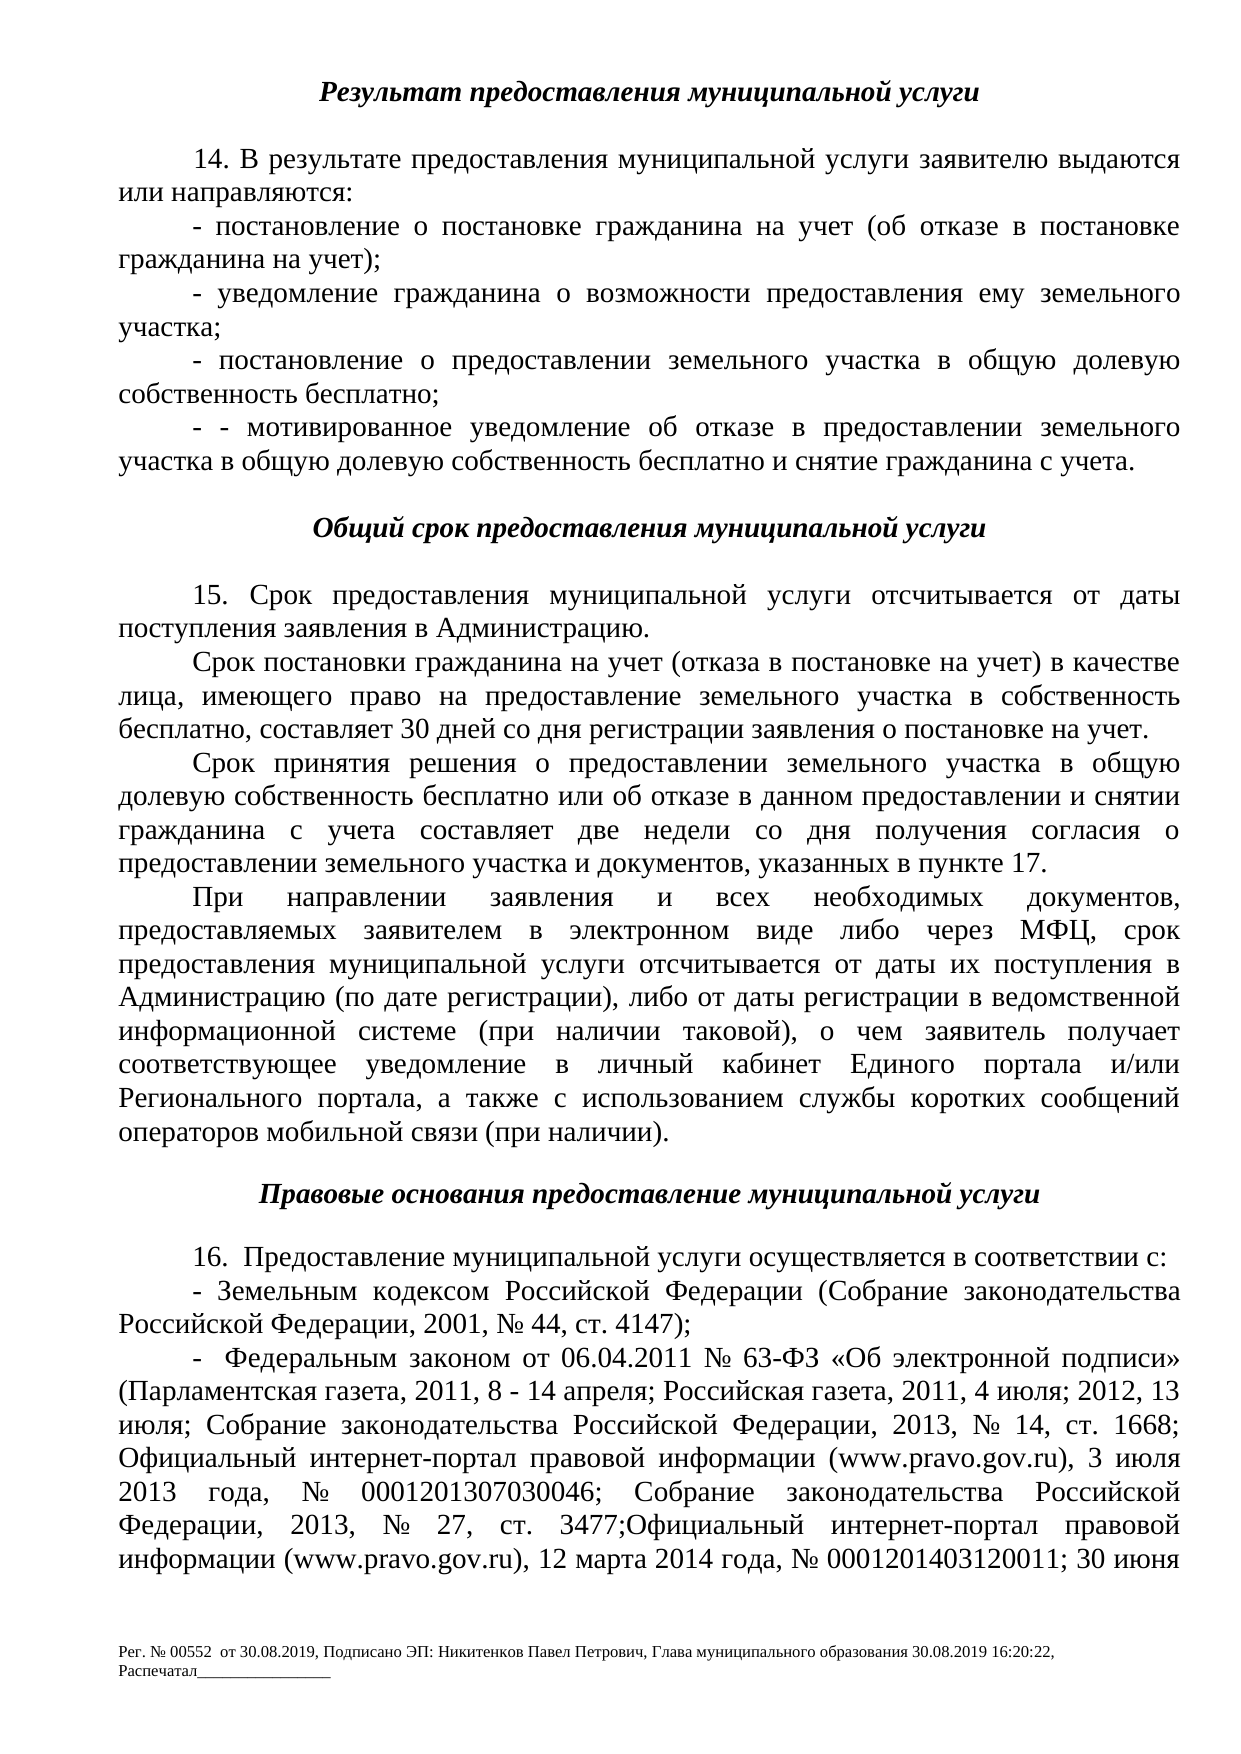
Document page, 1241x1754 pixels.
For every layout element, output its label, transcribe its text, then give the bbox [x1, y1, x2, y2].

text - постановление о постановке гражданина на учет (об отказе в постановке гражданина на учет); [118, 208, 1181, 275]
text 14. В результате предоставления муниципальной услуги заявителю выдаются или направляются: [118, 141, 1181, 208]
text 16. Предоставление муниципальной услуги осуществляется в соответствии с: [118, 1239, 1181, 1273]
text Срок принятия решения о предоставлении земельного участка в общую долевую собственность бесплатно или об отказе в данном предоставлении и снятии гражданина с учета составляет две недели со дня получения согласия о предоставлении земельного участка и документов, указанных в пункте 17. [118, 745, 1181, 879]
text Правовые основания предоставление муниципальной услуги [118, 1176, 1181, 1210]
text - уведомление гражданина о возможности предоставления ему земельного участка; [118, 275, 1181, 342]
text Общий срок предоставления муниципальной услуги [118, 510, 1181, 543]
text - постановление о предоставлении земельного участка в общую долевую собственность бесплатно; [118, 342, 1181, 409]
text При направлении заявления и всех необходимых документов, предоставляемых заявителем в электронном виде либо через МФЦ, срок предоставления муниципальной услуги отсчитывается от даты их поступления в Администрацию (по дате регистрации), либо от даты регистрации в ведомственной информационной системе (при наличии таковой), о чем заявитель получает соответствующее уведомление в личный кабинет Единого портала и/или Регионального портала, а также с использованием службы коротких сообщений операторов мобильной связи (при наличии). [118, 879, 1181, 1147]
text - - мотивированное уведомление об отказе в предоставлении земельного участка в общую долевую собственность бесплатно и снятие гражданина с учета. [118, 409, 1181, 476]
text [118, 1340, 1181, 1574]
text - Земельным кодексом Российской Федерации (Собрание законодательства Российской Федерации, 2001, № 44, ст. 4147); [118, 1273, 1181, 1340]
text 15. Срок предоставления муниципальной услуги отсчитывается от даты поступления заявления в Администрацию. [118, 577, 1181, 644]
text Результат предоставления муниципальной услуги [118, 74, 1181, 107]
text Срок постановки гражданина на учет (отказа в постановке на учет) в качестве лица, имеющего право на предоставление земельного участка в собственность бесплатно, составляет 30 дней со дня регистрации заявления о постановке на учет. [118, 644, 1181, 745]
